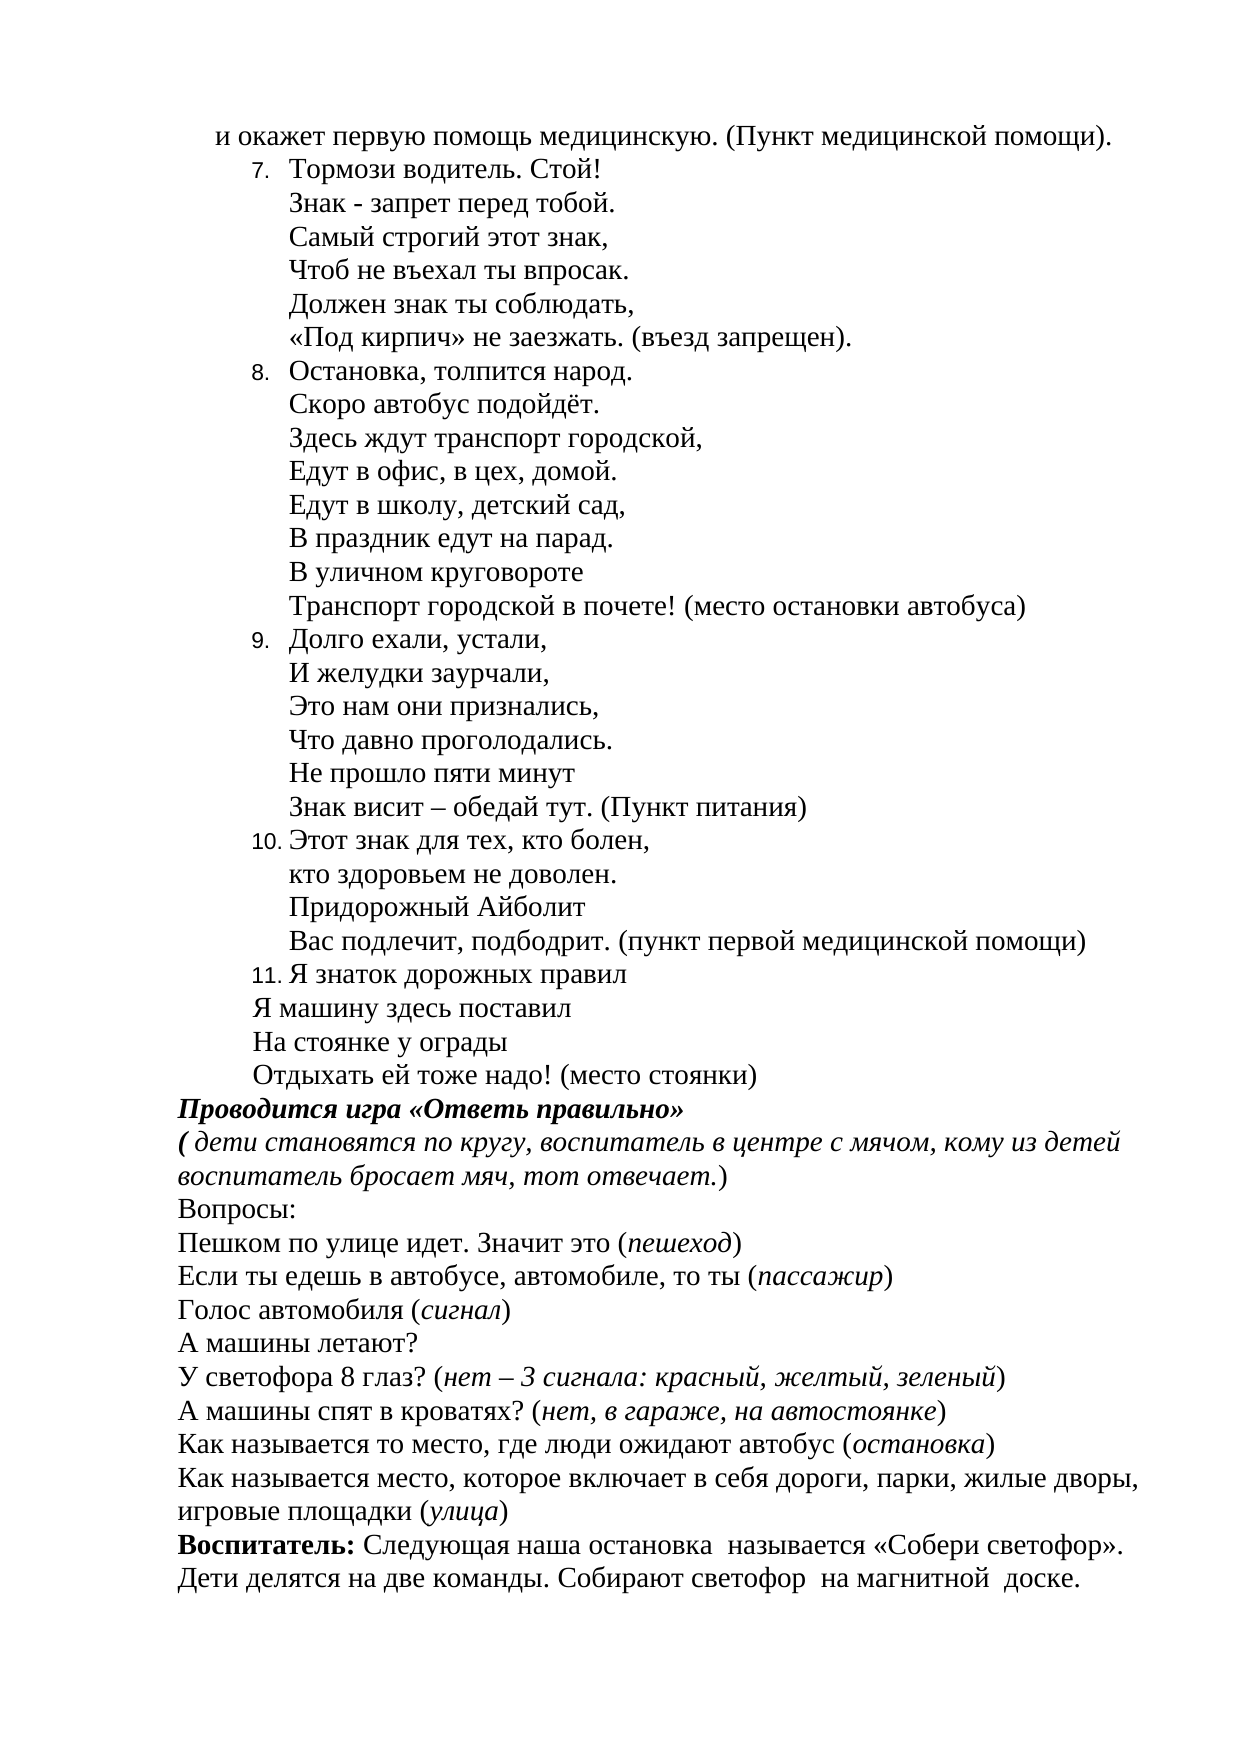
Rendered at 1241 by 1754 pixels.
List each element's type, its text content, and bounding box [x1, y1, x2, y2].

list Этот знак для тех, кто болен, кто здоровьем не доволен. Придорожный Айболит Вас подлечит, подбодрит. (пункт первой медицинской помощи) [251, 822, 1152, 957]
text Голос автомобиля (сигнал) [177, 1292, 1152, 1326]
text Пешком по улице идет. Значит это (пешеход) [177, 1225, 1152, 1258]
text ( дети становятся по кругу, воспитатель в центре с мячом, кому из детей воспитатель бросает мяч, тот отвечает.) Вопросы: [177, 1124, 1152, 1225]
text Как называется то место, где люди ожидают автобус (остановка) [177, 1426, 1152, 1460]
list Тормози водитель. Стой! Знак - запрет перед тобой. Самый строгий этот знак, Чтоб не въехал ты впросак. Должен знак ты соблюдать, «Под кирпич» не заезжать. (въезд запрещен). [251, 152, 1152, 353]
list Долго ехали, устали, И желудки заурчали, Это нам они признались, Что давно проголодались. Не прошло пяти минут Знак висит – обедай тут. (Пункт питания) [251, 621, 1152, 822]
text и окажет первую помощь медицинскую. (Пункт медицинской помощи). [215, 118, 1152, 152]
list Я знаток дорожных правил [251, 957, 1152, 990]
text А машины летают? [177, 1326, 1152, 1359]
text Дети делятся на две команды. Собирают светофор на магнитной доске. [177, 1560, 1152, 1594]
text Отдыхать ей тоже надо! (место стоянки) [252, 1057, 1152, 1091]
text Как называется место, которое включает в себя дороги, парки, жилые дворы, игровые площадки (улица) [177, 1460, 1152, 1527]
list Остановка, толпится народ. Скоро автобус подойдёт. Здесь ждут транспорт городской, Едут в офис, в цех, домой. Едут в школу, детский сад, В праздник едут на парад. В уличном круговороте Транспорт городской в почете! (место остановки автобуса) [251, 353, 1152, 621]
text На стоянке у ограды [252, 1024, 1152, 1057]
text У светофора 8 глаз? (нет – 3 сигнала: красный, желтый, зеленый) [177, 1359, 1152, 1393]
text А машины спят в кроватях? (нет, в гараже, на автостоянке) [177, 1393, 1152, 1426]
text Если ты едешь в автобусе, автомобиле, то ты (пассажир) [177, 1258, 1152, 1292]
text Проводится игра «Ответь правильно» [177, 1091, 1152, 1124]
text Воспитатель: Следующая наша остановка называется «Собери светофор». [177, 1527, 1152, 1560]
text Я машину здесь поставил [252, 990, 1152, 1024]
